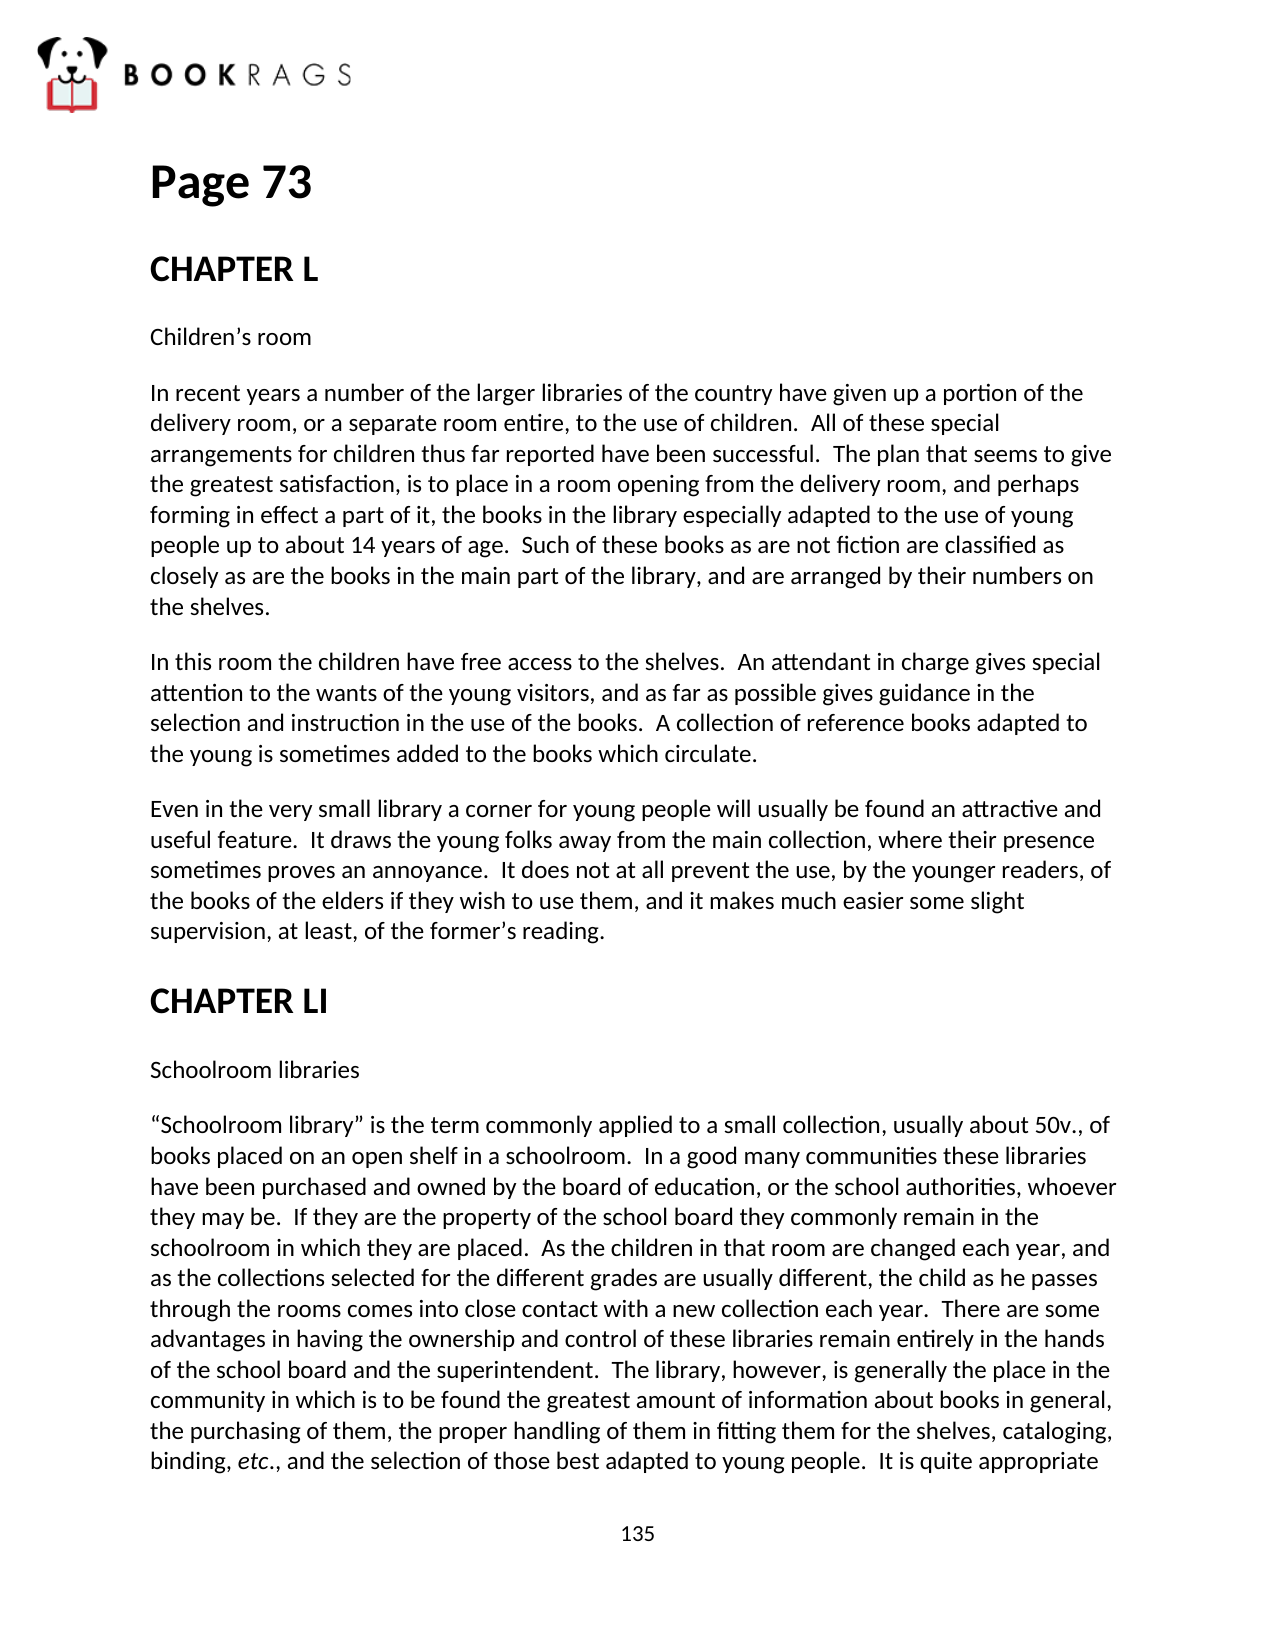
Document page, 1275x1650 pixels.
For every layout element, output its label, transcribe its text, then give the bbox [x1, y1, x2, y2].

text CHAPTER L [150, 244, 1125, 290]
text In recent years a number of the larger libraries of the country have given up a portion of the delivery room, or a separate room entire, to the use of children. All of these special arrangements for children thus far reported have been successful. The plan that seems to give the greatest satisfaction, is to place in a room opening from the delivery room, and perhaps forming in effect a part of it, the books in the library especially adapted to the use of young people up to about 14 years of age. Such of these books as are not fiction are classified as closely as are the books in the main part of the library, and are arranged by their numbers on the shelves. [150, 377, 1125, 621]
text Schoolroom libraries [150, 1054, 1125, 1084]
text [150, 1109, 1125, 1476]
text Even in the very small library a corner for young people will usually be found an attractive and useful feature. It draws the young folks away from the main collection, where their presence sometimes proves an annoyance. It does not at all prevent the use, by the younger readers, of the books of the elders if they wish to use them, and it makes much easier some slight supervision, at least, of the former’s reading. [150, 793, 1125, 946]
picture [37, 37, 351, 113]
text Page 73 [150, 150, 1125, 211]
text CHAPTER LI [150, 977, 1125, 1023]
text Children’s room [150, 322, 1125, 352]
text In this room the children have free access to the shelves. An attendant in charge gives special attention to the wants of the young visitors, and as far as possible gives guidance in the selection and instruction in the use of the books. A collection of reference books adapted to the young is sometimes added to the books which circulate. [150, 646, 1125, 768]
